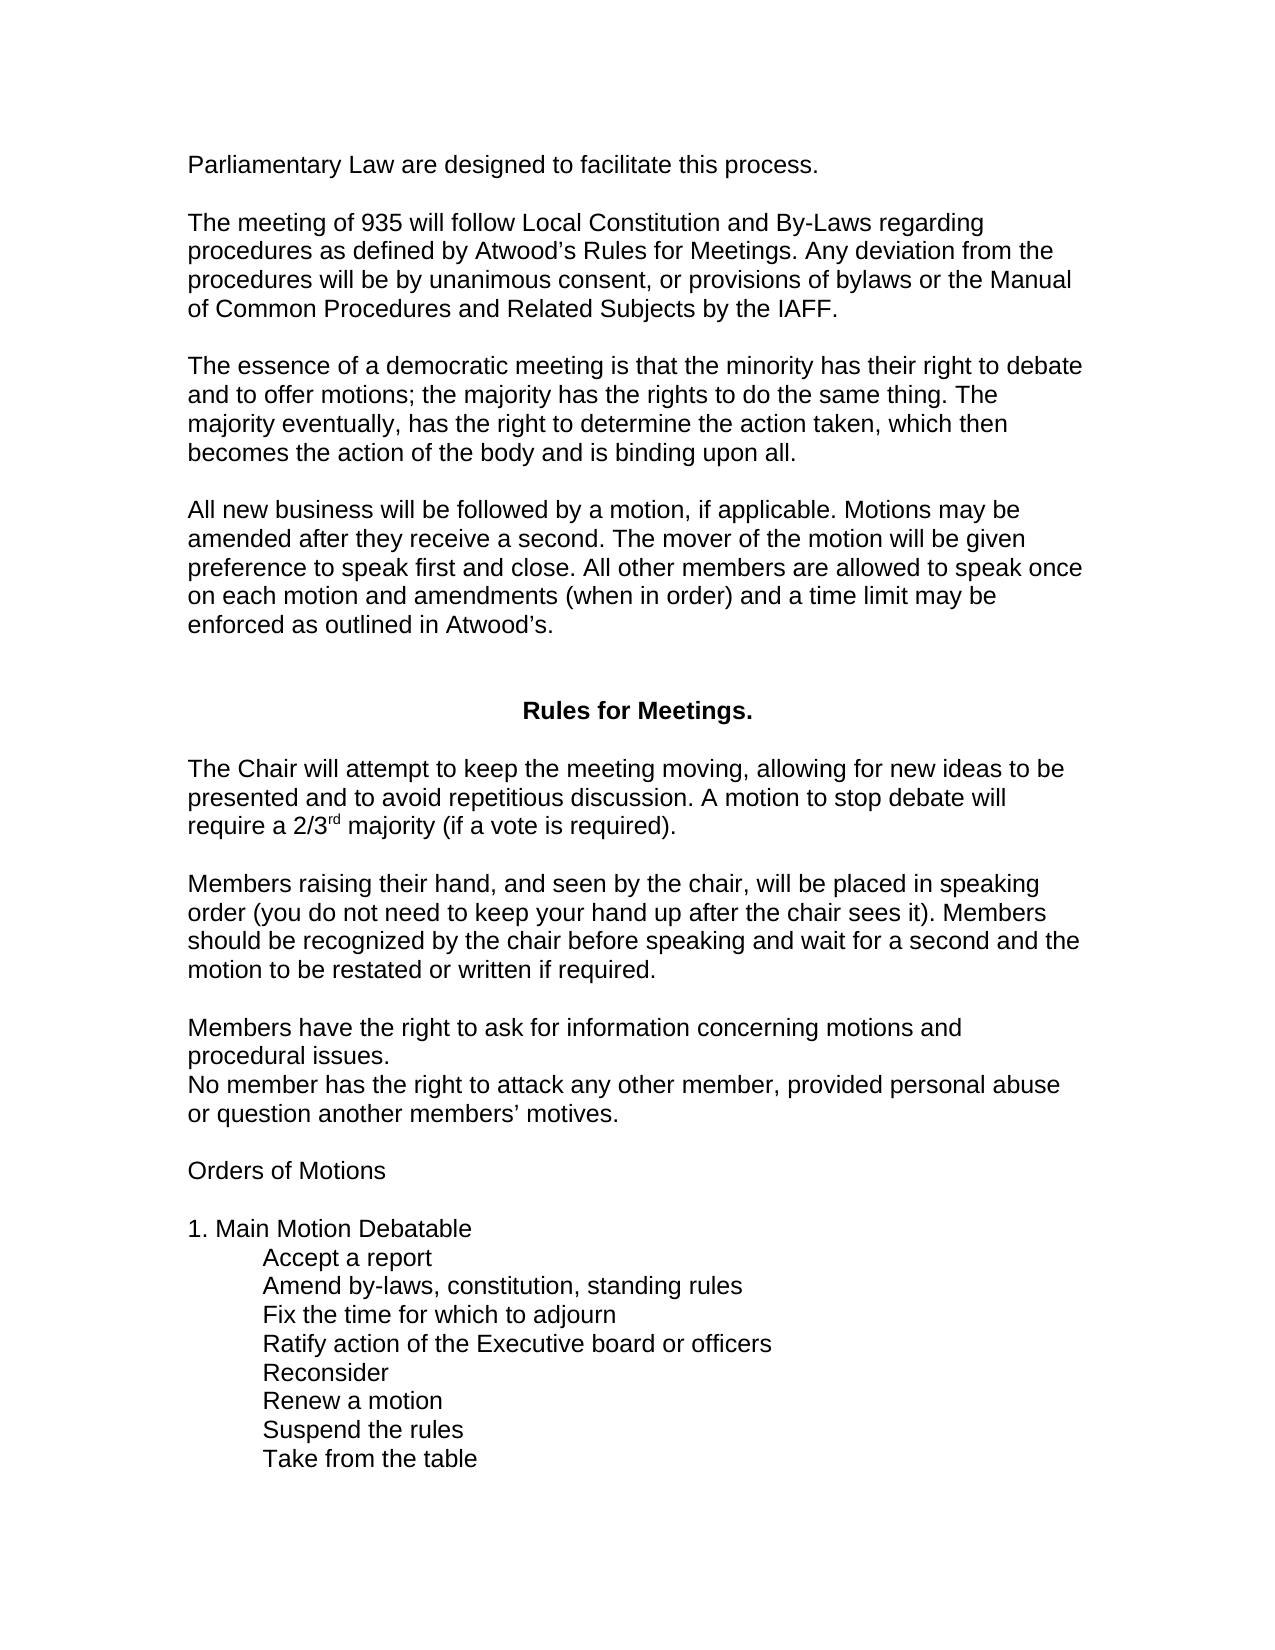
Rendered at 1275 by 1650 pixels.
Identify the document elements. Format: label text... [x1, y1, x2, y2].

text Rules for Meetings. [187, 696, 1087, 725]
text No member has the right to attack any other member, provided personal abuse or question another members’ motives. [187, 1070, 1087, 1127]
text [187, 150, 1087, 179]
text Fix the time for which to adjourn [262, 1300, 1087, 1329]
text 1. Main Motion Debatable [187, 1214, 1087, 1242]
text Ratify action of the Executive board or officers [262, 1329, 1087, 1357]
text Accept a report [262, 1242, 1087, 1271]
text Take from the table [262, 1444, 1087, 1472]
text Orders of Motions [187, 1156, 1087, 1185]
text The essence of a democratic meeting is that the minority has their right to debate and to offer motions; the majority has the rights to do the same thing. The majority eventually, has the right to determine the action taken, which then becomes the action of the body and is binding upon all. [187, 351, 1087, 466]
text Suspend the rules [262, 1415, 1087, 1444]
text The Chair will attempt to keep the meeting moving, allowing for new ideas to be presented and to avoid repetitious discussion. A motion to stop debate will require a 2/3rd majority (if a vote is required). [187, 754, 1087, 840]
text Renew a motion [262, 1386, 1087, 1415]
text The meeting of 935 will follow Local Constitution and By-Laws regarding procedures as defined by Atwood’s Rules for Meetings. Any deviation from the procedures will be by unanimous consent, or provisions of bylaws or the Manual of Common Procedures and Related Subjects by the IAFF. [187, 207, 1087, 322]
text Amend by-laws, constitution, standing rules [262, 1271, 1087, 1300]
text Members raising their hand, and seen by the chair, will be placed in speaking order (you do not need to keep your hand up after the chair sees it). Members should be recognized by the chair before speaking and wait for a second and the motion to be restated or written if required. [187, 869, 1087, 984]
text Members have the right to ask for information concerning motions and procedural issues. [187, 1012, 1087, 1070]
text Reconsider [262, 1357, 1087, 1386]
text All new business will be followed by a motion, if applicable. Motions may be amended after they receive a second. The mover of the motion will be given preference to speak first and close. All other members are allowed to speak once on each motion and amendments (when in order) and a time limit may be enforced as outlined in Atwood’s. [187, 495, 1087, 639]
